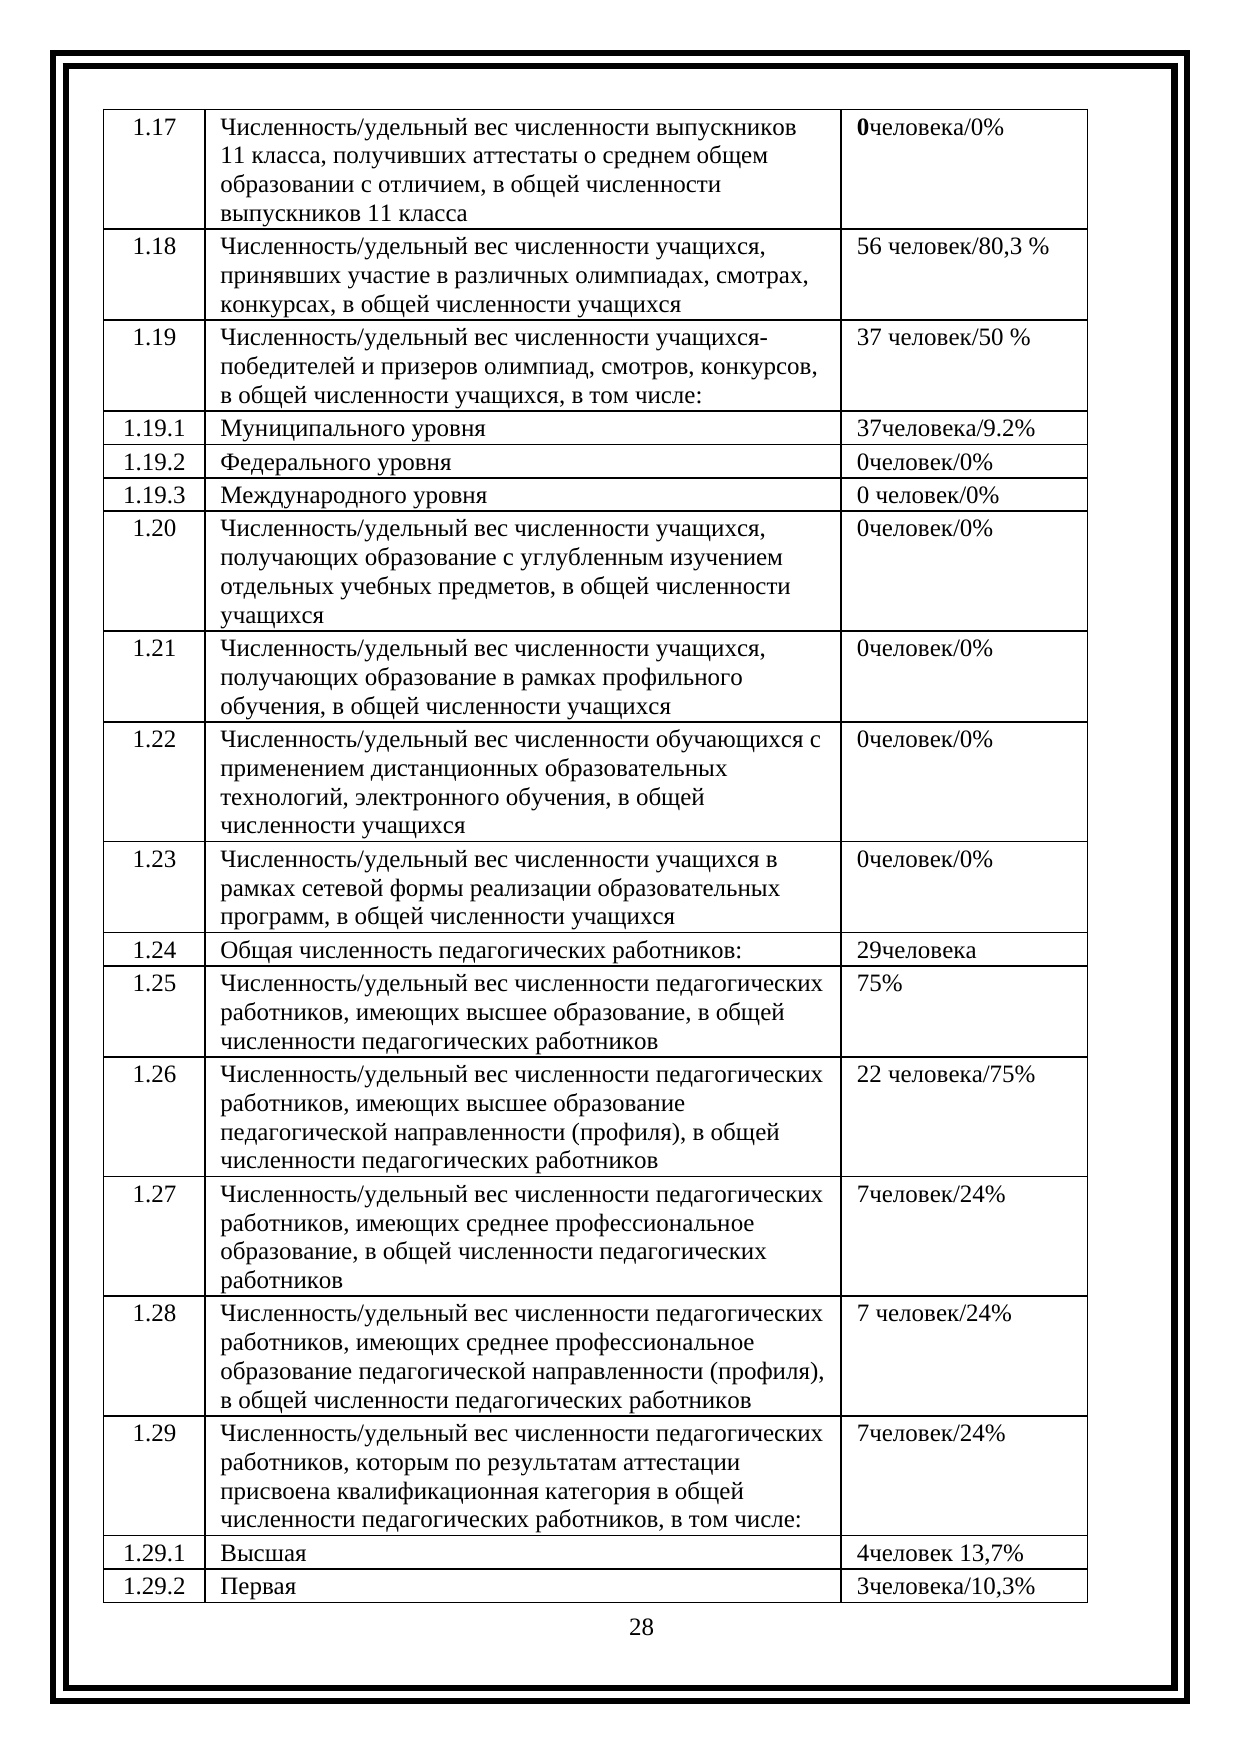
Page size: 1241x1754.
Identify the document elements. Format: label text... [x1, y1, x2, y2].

table_cell 37 человек/50 % [842, 321, 1087, 410]
table_cell 37человека/9.2% [842, 412, 1087, 443]
table_cell 1.17 [104, 110, 204, 228]
table_cell Численность/удельный вес численности педагогических работников, имеющих среднее профессиональное образование педагогической направленности (профиля), в общей численности педагогических работников [206, 1297, 840, 1415]
table_cell 0человек/0% [842, 632, 1087, 721]
table_cell Общая численность педагогических работников: [206, 933, 840, 965]
table_cell 1.19.2 [104, 445, 204, 477]
table_cell Численность/удельный вес численности учащихся, получающих образование в рамках профильного обучения, в общей численности учащихся [206, 632, 840, 721]
table_cell 1.19.1 [104, 412, 204, 443]
table_cell Численность/удельный вес численности обучающихся с применением дистанционных образовательных технологий, электронного обучения, в общей численности учащихся [206, 723, 840, 841]
table_cell 1.27 [104, 1177, 204, 1295]
table_cell Численность/удельный вес численности учащихся-победителей и призеров олимпиад, смотров, конкурсов, в общей численности учащихся, в том числе: [206, 321, 840, 410]
table_cell 1.26 [104, 1058, 204, 1176]
table_cell Численность/удельный вес численности учащихся, получающих образование с углубленным изучением отдельных учебных предметов, в общей численности учащихся [206, 512, 840, 630]
table_cell Муниципального уровня [206, 412, 840, 443]
table_cell 0человек/0% [842, 445, 1087, 477]
table_cell 0человек/0% [842, 512, 1087, 630]
table_cell Первая [206, 1570, 840, 1602]
table_cell 1.25 [104, 967, 204, 1056]
table_cell Численность/удельный вес численности педагогических работников, имеющих высшее образование, в общей численности педагогических работников [206, 967, 840, 1056]
table_cell 22 человека/75% [842, 1058, 1087, 1176]
table_cell 29человека [842, 933, 1087, 965]
table_cell 0человек/0% [842, 842, 1087, 932]
table_cell 1.28 [104, 1297, 204, 1415]
table_cell 1.23 [104, 842, 204, 932]
table_cell Численность/удельный вес численности педагогических работников, которым по результатам аттестации присвоена квалификационная категория в общей численности педагогических работников, в том числе: [206, 1417, 840, 1535]
table_cell 1.20 [104, 512, 204, 630]
table_cell 7человек/24% [842, 1177, 1087, 1295]
table_cell 0 человек/0% [842, 479, 1087, 510]
table_cell 1.19 [104, 321, 204, 410]
table_cell 1.29.1 [104, 1536, 204, 1568]
table_cell Численность/удельный вес численности учащихся в рамках сетевой формы реализации образовательных программ, в общей численности учащихся [206, 842, 840, 932]
table_cell Численность/удельный вес численности педагогических работников, имеющих среднее профессиональное образование, в общей численности педагогических работников [206, 1177, 840, 1295]
table_cell 1.29 [104, 1417, 204, 1535]
table_cell 75% [842, 967, 1087, 1056]
table_cell 1.24 [104, 933, 204, 965]
table_cell 1.18 [104, 230, 204, 319]
table_cell Численность/удельный вес численности учащихся, принявших участие в различных олимпиадах, смотрах, конкурсах, в общей численности учащихся [206, 230, 840, 319]
table_cell Высшая [206, 1536, 840, 1568]
table_cell 1.21 [104, 632, 204, 721]
table_cell Численность/удельный вес численности выпускников 11 класса, получивших аттестаты о среднем общем образовании с отличием, в общей численности выпускников 11 класса [206, 110, 840, 228]
table_cell 56 человек/80,3 % [842, 230, 1087, 319]
table_cell Федерального уровня [206, 445, 840, 477]
table_cell 7человек/24% [842, 1417, 1087, 1535]
table_cell 3человека/10,3% [842, 1570, 1087, 1602]
table_cell 7 человек/24% [842, 1297, 1087, 1415]
table_cell Международного уровня [206, 479, 840, 510]
table_cell 4человек 13,7% [842, 1536, 1087, 1568]
table_cell 1.22 [104, 723, 204, 841]
table_cell 0человека/0% [842, 110, 1087, 228]
table_cell Численность/удельный вес численности педагогических работников, имеющих высшее образование педагогической направленности (профиля), в общей численности педагогических работников [206, 1058, 840, 1176]
table_cell 1.29.2 [104, 1570, 204, 1602]
table_cell 0человек/0% [842, 723, 1087, 841]
table_cell 1.19.3 [104, 479, 204, 510]
